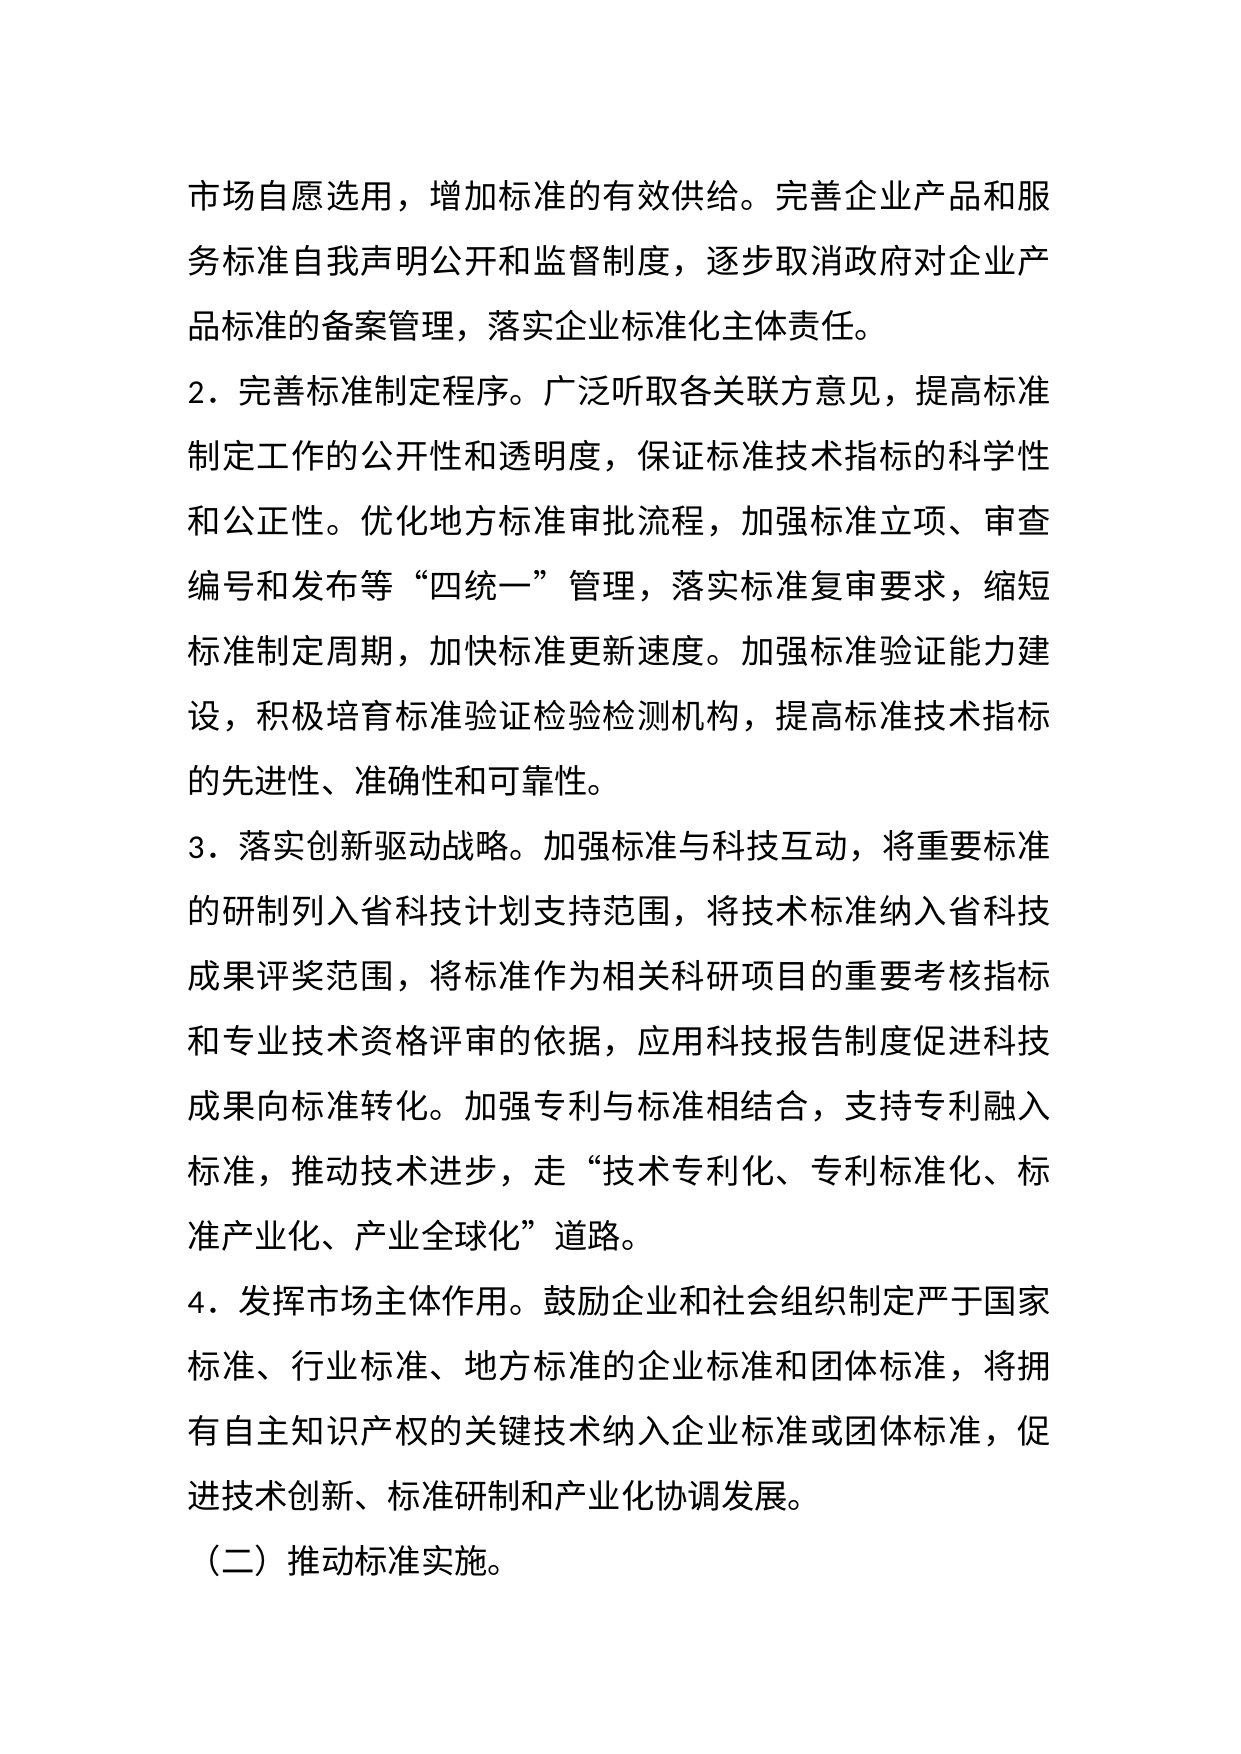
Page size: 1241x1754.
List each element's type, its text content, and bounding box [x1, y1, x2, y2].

text 4．发挥市场主体作用。鼓励企业和社会组织制定严于国家标准、行业标准、地方标准的企业标准和团体标准，将拥有自主知识产权的关键技术纳入企业标准或团体标准，促进技术创新、标准研制和产业化协调发展。 [187, 1267, 1053, 1527]
text 2．完善标准制定程序。广泛听取各关联方意见，提高标准制定工作的公开性和透明度，保证标准技术指标的科学性和公正性。优化地方标准审批流程，加强标准立项、审查、编号和发布等“四统一”管理，落实标准复审要求，缩短标准制定周期，加快标准更新速度。加强标准验证能力建设，积极培育标准验证检验检测机构，提高标准技术指标的先进性、准确性和可靠性。 [187, 357, 1053, 812]
text （二）推动标准实施。 [187, 1527, 1053, 1592]
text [187, 162, 1053, 357]
text 3．落实创新驱动战略。加强标准与科技互动，将重要标准的研制列入省科技计划支持范围，将技术标准纳入省科技成果评奖范围，将标准作为相关科研项目的重要考核指标和专业技术资格评审的依据，应用科技报告制度促进科技成果向标准转化。加强专利与标准相结合，支持专利融入标准，推动技术进步，走“技术专利化、专利标准化、标准产业化、产业全球化”道路。 [187, 812, 1053, 1267]
